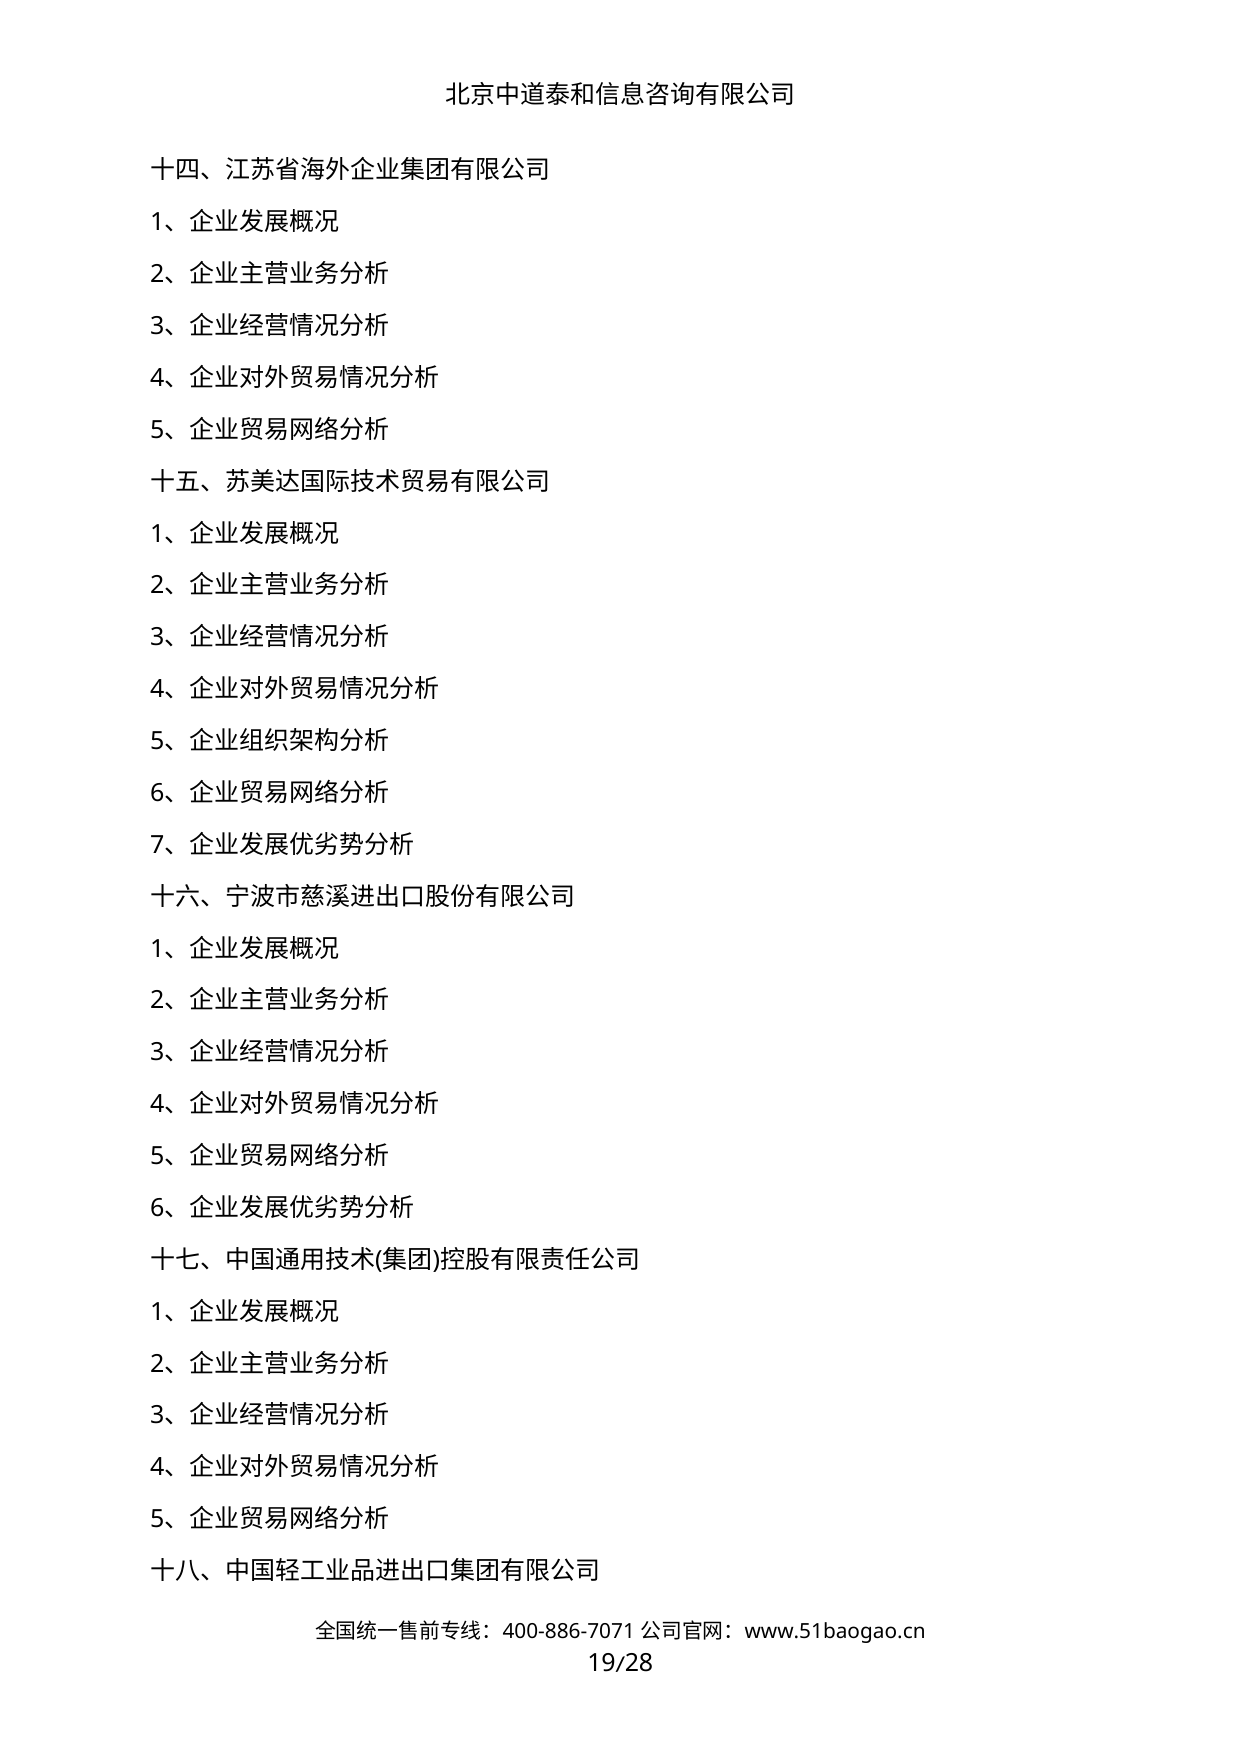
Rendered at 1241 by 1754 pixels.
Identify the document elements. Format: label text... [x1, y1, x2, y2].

text 十六、宁波市慈溪进出口股份有限公司 [150, 876, 1090, 912]
text 2、企业主营业务分析 [150, 254, 1090, 290]
text 1、企业发展概况 [150, 928, 1090, 964]
text 5、企业贸易网络分析 [150, 1136, 1090, 1172]
text 2、企业主营业务分析 [150, 980, 1090, 1016]
text 4、企业对外贸易情况分析 [150, 1447, 1090, 1483]
text 十七、中国通用技术(集团)控股有限责任公司 [150, 1239, 1090, 1276]
text 1、企业发展概况 [150, 513, 1090, 549]
text 3、企业经营情况分析 [150, 1395, 1090, 1431]
text 十四、江苏省海外企业集团有限公司 [150, 150, 1090, 186]
text 1、企业发展概况 [150, 1291, 1090, 1327]
text 2、企业主营业务分析 [150, 1343, 1090, 1379]
text 5、企业组织架构分析 [150, 721, 1090, 757]
text 十五、苏美达国际技术贸易有限公司 [150, 461, 1090, 497]
text 6、企业发展优劣势分析 [150, 1187, 1090, 1224]
text 3、企业经营情况分析 [150, 306, 1090, 342]
text 3、企业经营情况分析 [150, 1032, 1090, 1068]
text 4、企业对外贸易情况分析 [150, 1084, 1090, 1120]
text 3、企业经营情况分析 [150, 617, 1090, 653]
text 7、企业发展优劣势分析 [150, 824, 1090, 861]
text 1、企业发展概况 [150, 202, 1090, 238]
text 十八、中国轻工业品进出口集团有限公司 [150, 1551, 1090, 1587]
text 5、企业贸易网络分析 [150, 1499, 1090, 1535]
text 4、企业对外贸易情况分析 [150, 357, 1090, 394]
text 6、企业贸易网络分析 [150, 772, 1090, 809]
text 4、企业对外贸易情况分析 [150, 669, 1090, 705]
text 5、企业贸易网络分析 [150, 409, 1090, 446]
text 2、企业主营业务分析 [150, 565, 1090, 601]
